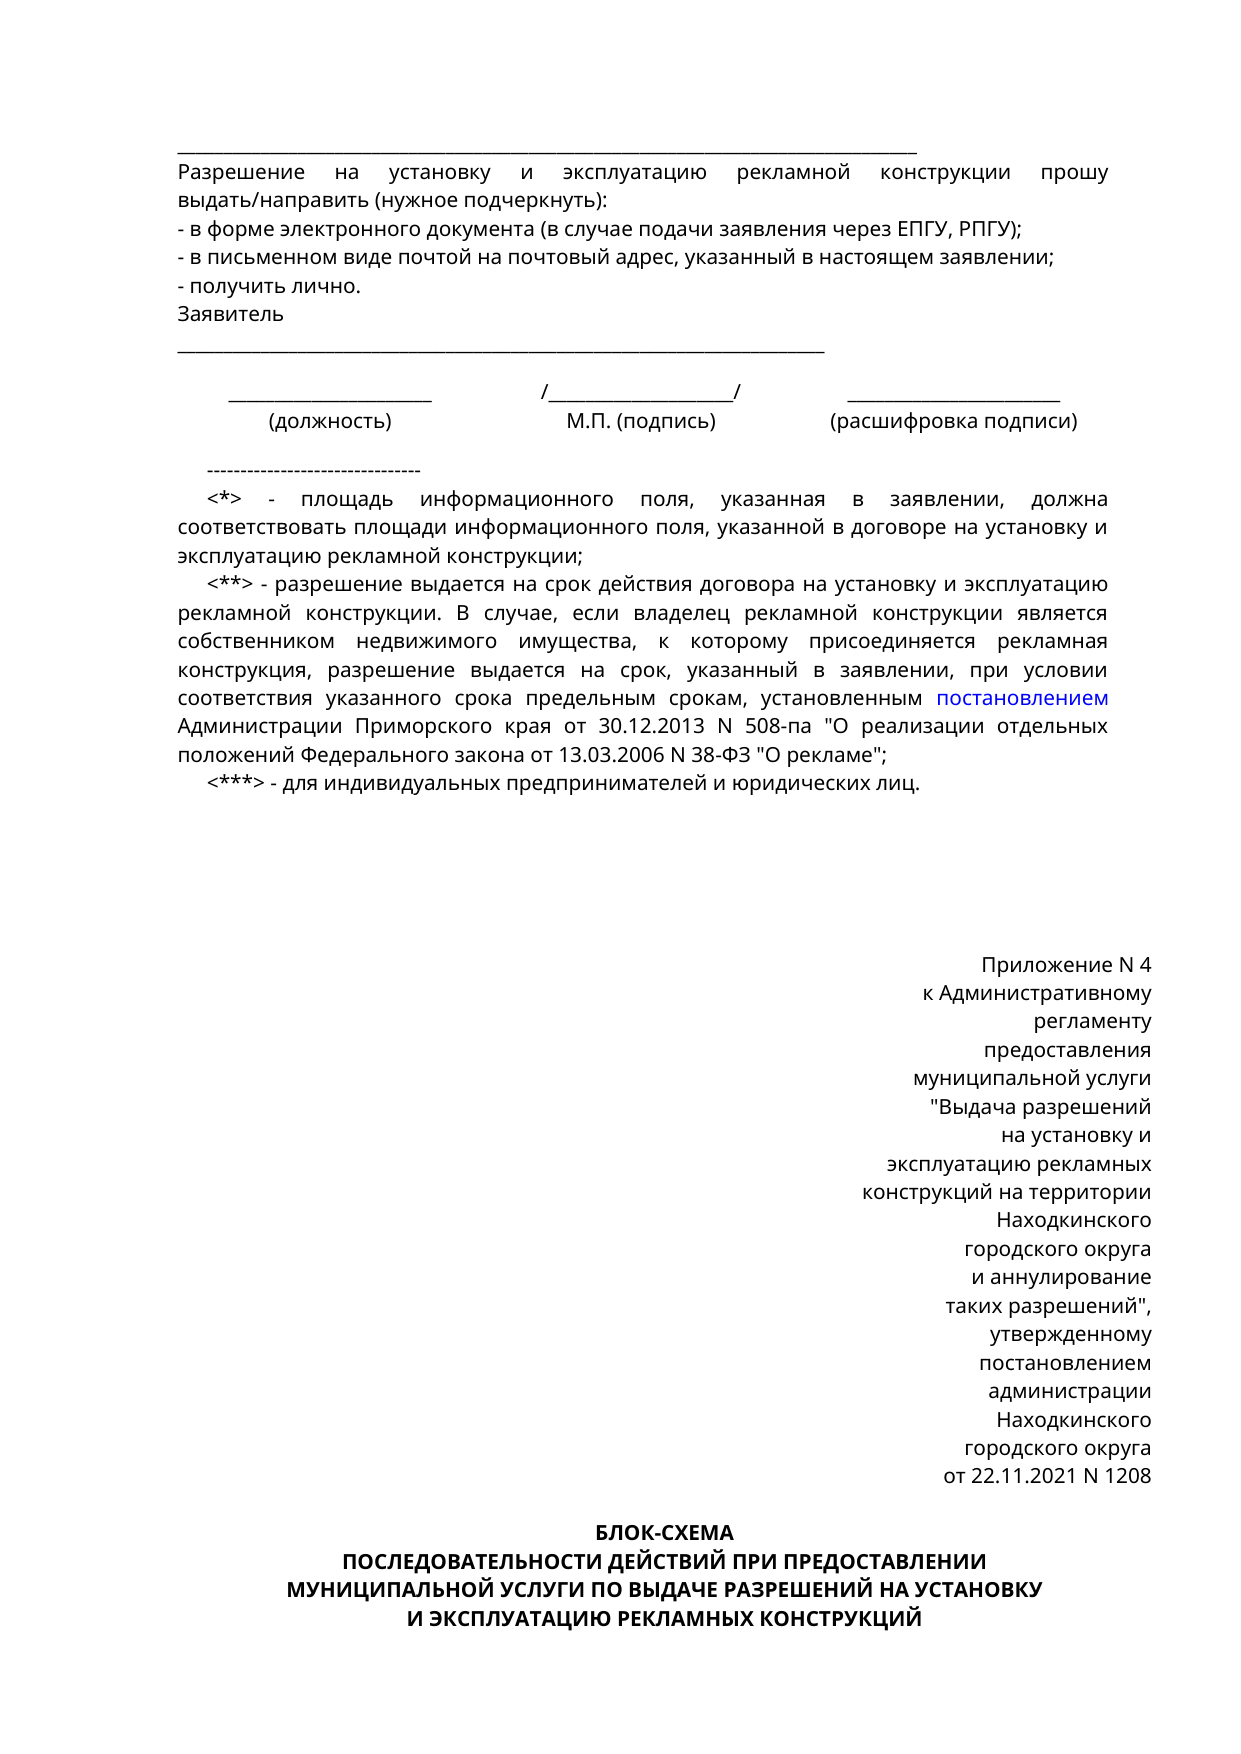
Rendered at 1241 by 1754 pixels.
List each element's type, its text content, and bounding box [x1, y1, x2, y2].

title МУНИЦИПАЛЬНОЙ УСЛУГИ ПО ВЫДАЧЕ РАЗРЕШЕНИЙ НА УСТАНОВКУ [177, 1575, 1152, 1604]
text городского округа [177, 1234, 1152, 1262]
text конструкций на территории [177, 1177, 1152, 1206]
text городского округа [177, 1433, 1152, 1462]
text и аннулирование [177, 1262, 1152, 1291]
text таких разрешений", [177, 1291, 1152, 1319]
title ПОСЛЕДОВАТЕЛЬНОСТИ ДЕЙСТВИЙ ПРИ ПРЕДОСТАВЛЕНИИ [177, 1547, 1152, 1575]
text Находкинского [177, 1405, 1152, 1433]
title БЛОК-СХЕМА [177, 1518, 1152, 1547]
table_cell /____________________/ М.П. (подпись) [489, 367, 792, 445]
text администрации [177, 1376, 1152, 1405]
text постановлением [177, 1348, 1152, 1376]
text от 22.11.2021 N 1208 [177, 1462, 1152, 1490]
text Приложение N 4 [177, 950, 1152, 978]
text регламенту [177, 1007, 1152, 1035]
table_cell ______________________ (должность) [171, 367, 489, 445]
table_cell -------------------------------- <*> - площадь информационного поля, указанная в заявлении, должна соответствовать площади информационного поля, указанной в договоре на установку и эксплуатацию рекламной конструкции; <**> - разрешение выдается на срок действия договора на установку и эксплуатацию рекламной конструкции. В случае, если владелец рекламной конструкции является собственником недвижимого имущества, к которому присоединяется рекламная конструкция, разрешение выдается на срок, указанный в заявлении, при условии соответствия указанного срока предельным срокам, установленным постановлением Администрации Приморского края от 30.12.2013 N 508-па "О реализации отдельных положений Федерального закона от 13.03.2006 N 38-ФЗ "О рекламе"; <***> - для индивидуальных предпринимателей и юридических лиц. [171, 445, 1116, 807]
text на установку и [177, 1120, 1152, 1149]
table_cell _______________________ (расшифровка подписи) [792, 367, 1116, 445]
text Находкинского [177, 1206, 1152, 1234]
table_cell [171, 118, 1116, 367]
text "Выдача разрешений [177, 1092, 1152, 1120]
text эксплуатацию рекламных [177, 1149, 1152, 1177]
text утвержденному [177, 1319, 1152, 1348]
text предоставления [177, 1035, 1152, 1063]
title И ЭКСПЛУАТАЦИЮ РЕКЛАМНЫХ КОНСТРУКЦИЙ [177, 1604, 1152, 1632]
text к Административному [177, 978, 1152, 1007]
text муниципальной услуги [177, 1063, 1152, 1092]
